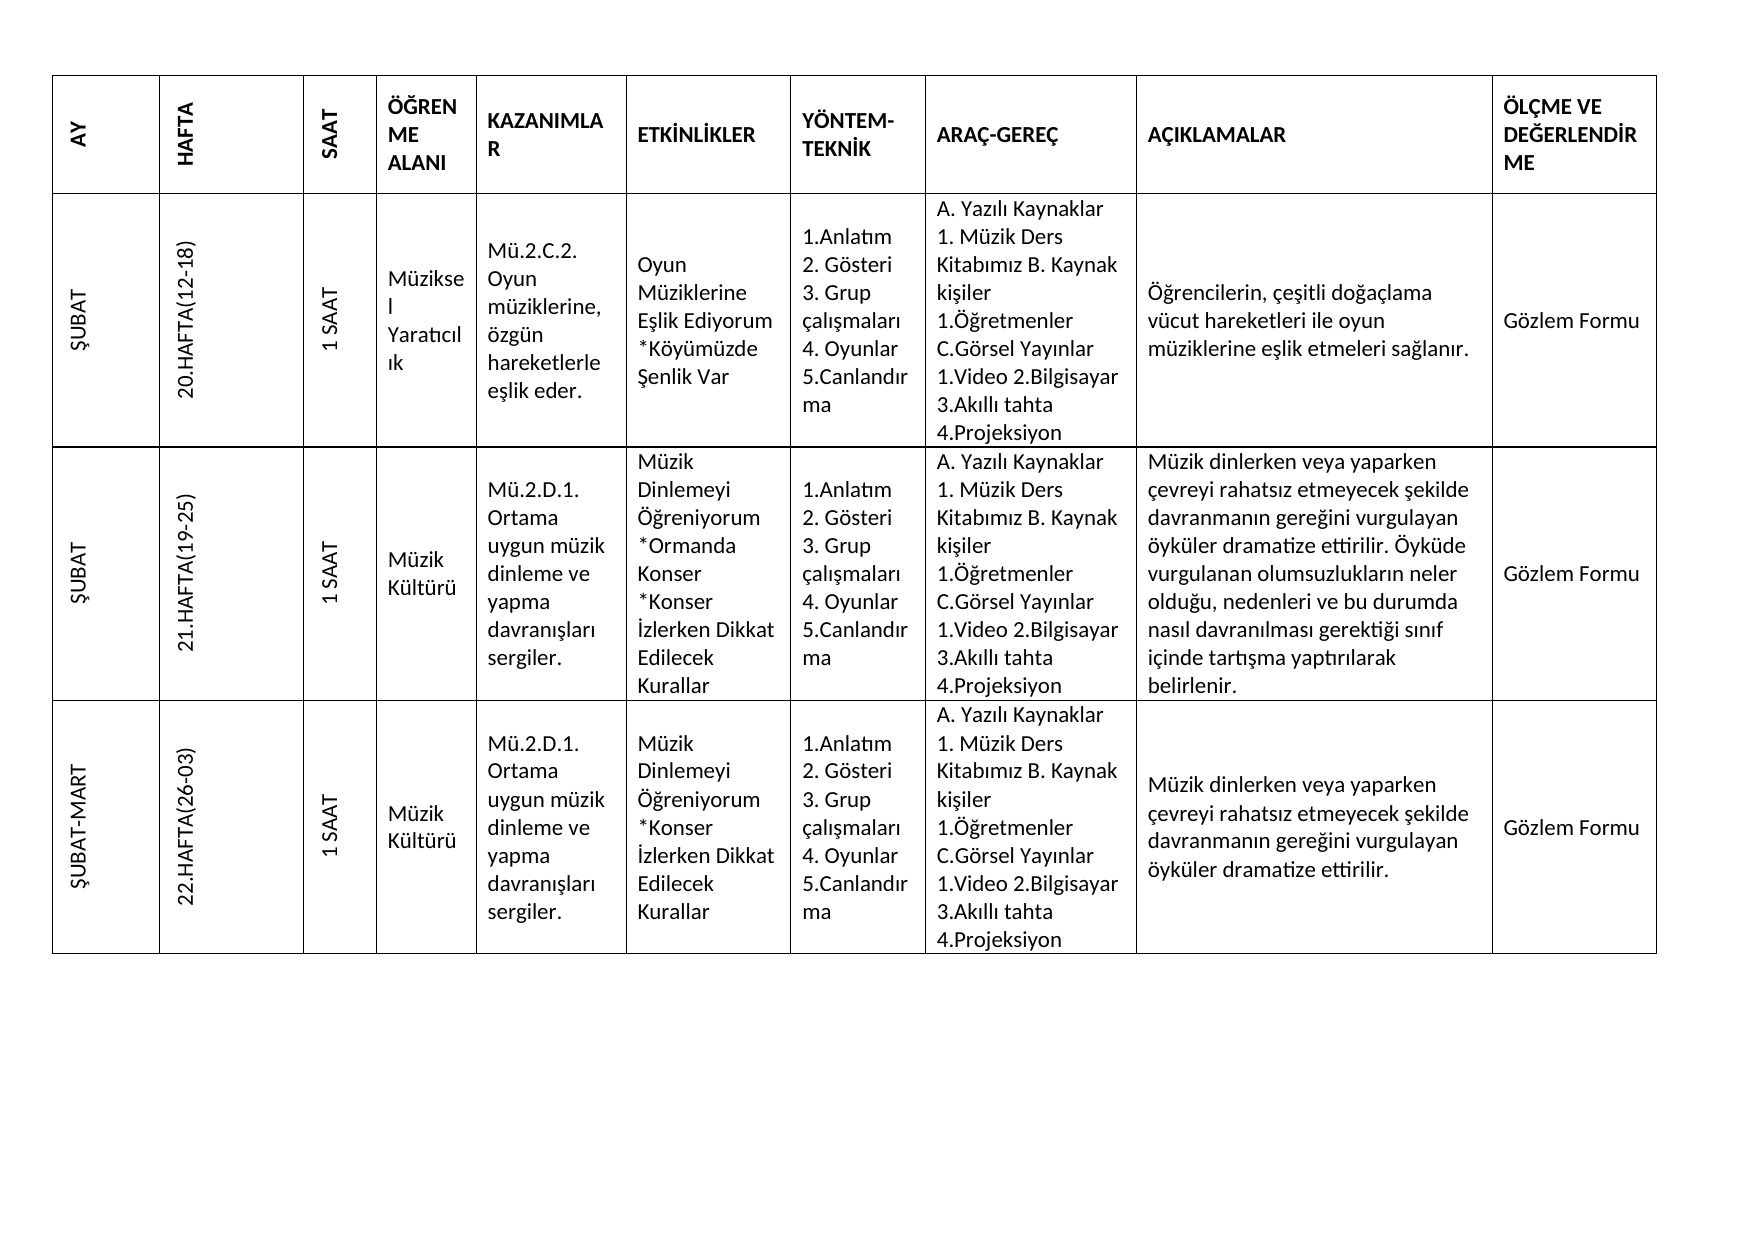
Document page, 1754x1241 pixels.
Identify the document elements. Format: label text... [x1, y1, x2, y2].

table_cell Müziksel Yaratıcılık [377, 194, 476, 446]
table_cell Gözlem Formu [1493, 448, 1656, 699]
table_cell 1 SAAT [304, 701, 376, 953]
table_cell Müzik dinlerken veya yaparken çevreyi rahatsız etmeyecek şekilde davranmanın gereğini vurgulayan öyküler dramatize ettirilir. Öyküde vurgulanan olumsuzlukların neler olduğu, nedenleri ve bu durumda nasıl davranılması gerektiği sınıf içinde tartışma yaptırılarak belirlenir. [1137, 448, 1492, 699]
table_cell 1.Anlatım 2. Gösteri 3. Grup çalışmaları 4. Oyunlar 5.Canlandırma [791, 448, 925, 699]
table_header ÖLÇME VE DEĞERLENDİRME [1493, 76, 1656, 193]
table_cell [791, 194, 925, 446]
table_header AY [53, 76, 159, 193]
table_cell Mü.2.D.1. Ortama uygun müzik dinleme ve yapma davranışları sergiler. [477, 701, 626, 953]
table_cell Müzik Kültürü [377, 701, 476, 953]
table_cell 20.HAFTA(12-18) [160, 194, 303, 446]
table_header SAAT [304, 76, 376, 193]
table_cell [1137, 194, 1492, 446]
table_cell Müzik Dinlemeyi Öğreniyorum *Ormanda Konser *Konser İzlerken Dikkat Edilecek Kurallar [627, 448, 790, 699]
table_header KAZANIMLAR [477, 76, 626, 193]
table_cell Gözlem Formu [1493, 194, 1656, 446]
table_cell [627, 194, 790, 446]
table_header ETKİNLİKLER [627, 76, 790, 193]
table_cell 1 SAAT [304, 194, 376, 446]
table_header YÖNTEM-TEKNİK [791, 76, 925, 193]
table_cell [926, 701, 1136, 953]
table_header HAFTA [160, 76, 303, 193]
table_cell Müzik dinlerken veya yaparken çevreyi rahatsız etmeyecek şekilde davranmanın gereğini vurgulayan öyküler dramatize ettirilir. [1137, 701, 1492, 953]
table_cell Gözlem Formu [1493, 701, 1656, 953]
table_cell ŞUBAT [53, 448, 159, 699]
table_cell ŞUBAT-MART [53, 701, 159, 953]
table_cell ŞUBAT [53, 194, 159, 446]
table_cell 22.HAFTA(26-03) [160, 701, 303, 953]
table_cell 21.HAFTA(19-25) [160, 448, 303, 699]
table_header ÖĞRENME ALANI [377, 76, 476, 193]
table_cell A. Yazılı Kaynaklar 1. Müzik Ders Kitabımız B. Kaynak kişiler 1.Öğretmenler C.Görsel Yayınlar 1.Video 2.Bilgisayar 3.Akıllı tahta 4.Projeksiyon [926, 448, 1136, 699]
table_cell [926, 194, 1136, 446]
table_cell 1 SAAT [304, 448, 376, 699]
table_header ARAÇ-GEREÇ [926, 76, 1136, 193]
table_header AÇIKLAMALAR [1137, 76, 1492, 193]
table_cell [477, 194, 626, 446]
table_cell Müzik Dinlemeyi Öğreniyorum *Konser İzlerken Dikkat Edilecek Kurallar [627, 701, 790, 953]
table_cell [791, 701, 925, 953]
table_cell Müzik Kültürü [377, 448, 476, 699]
table_cell Mü.2.D.1. Ortama uygun müzik dinleme ve yapma davranışları sergiler. [477, 448, 626, 699]
